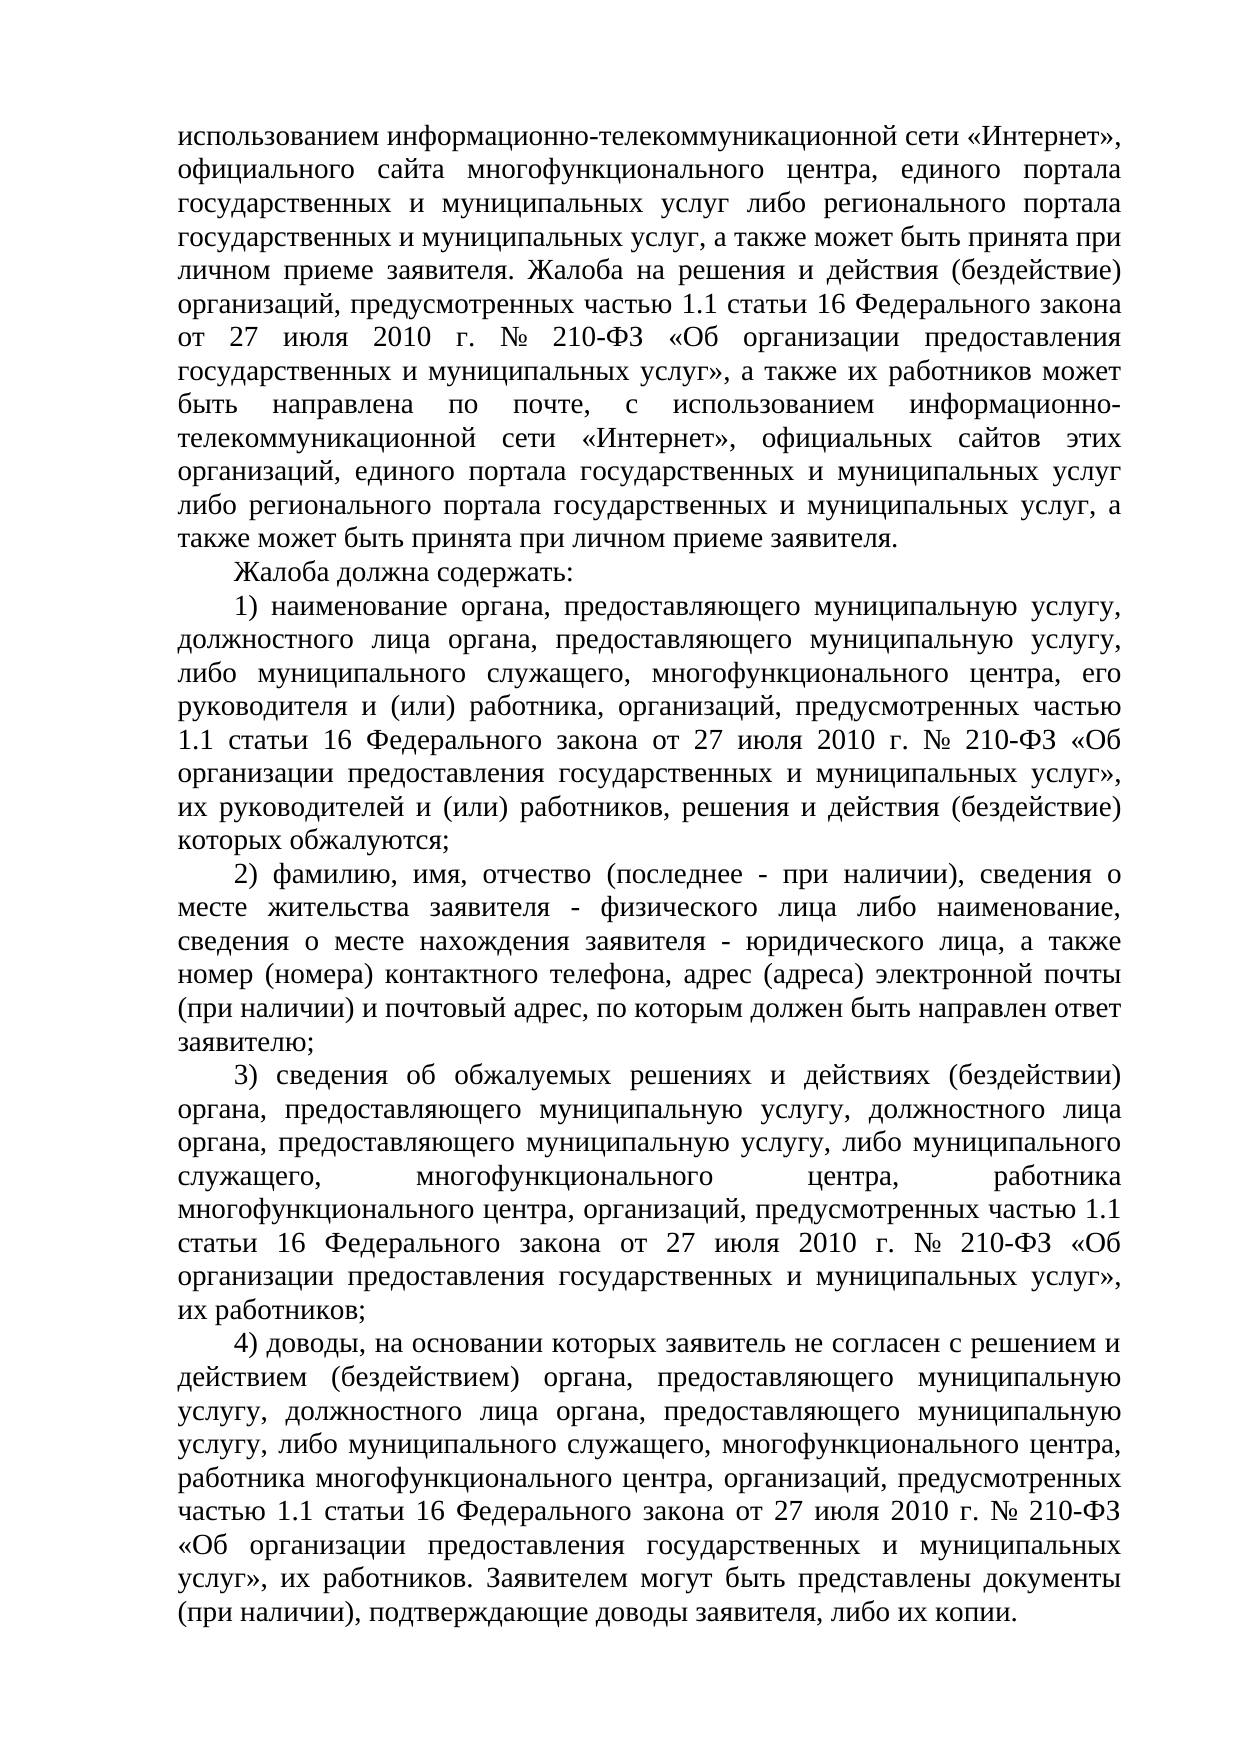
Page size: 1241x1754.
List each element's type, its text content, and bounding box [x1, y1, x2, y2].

text Жалоба должна содержать: [177, 554, 1122, 588]
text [177, 118, 1122, 554]
text 3) сведения об обжалуемых решениях и действиях (бездействии) органа, предоставляющего муниципальную услугу, должностного лица органа, предоставляющего муниципальную услугу, либо муниципального служащего, многофункционального центра, работника многофункционального центра, организаций, предусмотренных частью 1.1 статьи 16 Федерального закона от 27 июля 2010 г. № 210-ФЗ «Об организации предоставления государственных и муниципальных услуг», их работников; [177, 1057, 1122, 1326]
text 4) доводы, на основании которых заявитель не согласен с решением и действием (бездействием) органа, предоставляющего муниципальную услугу, должностного лица органа, предоставляющего муниципальную услугу, либо муниципального служащего, многофункционального центра, работника многофункционального центра, организаций, предусмотренных частью 1.1 статьи 16 Федерального закона от 27 июля 2010 г. № 210-ФЗ «Об организации предоставления государственных и муниципальных услуг», их работников. Заявителем могут быть представлены документы (при наличии), подтверждающие доводы заявителя, либо их копии. [177, 1326, 1122, 1627]
text 2) фамилию, имя, отчество (последнее - при наличии), сведения о месте жительства заявителя - физического лица либо наименование, сведения о месте нахождения заявителя - юридического лица, а также номер (номера) контактного телефона, адрес (адреса) электронной почты (при наличии) и почтовый адрес, по которым должен быть направлен ответ заявителю; [177, 856, 1122, 1057]
text 1) наименование органа, предоставляющего муниципальную услугу, должностного лица органа, предоставляющего муниципальную услугу, либо муниципального служащего, многофункционального центра, его руководителя и (или) работника, организаций, предусмотренных частью 1.1 статьи 16 Федерального закона от 27 июля 2010 г. № 210-ФЗ «Об организации предоставления государственных и муниципальных услуг», их руководителей и (или) работников, решения и действия (бездействие) которых обжалуются; [177, 588, 1122, 856]
